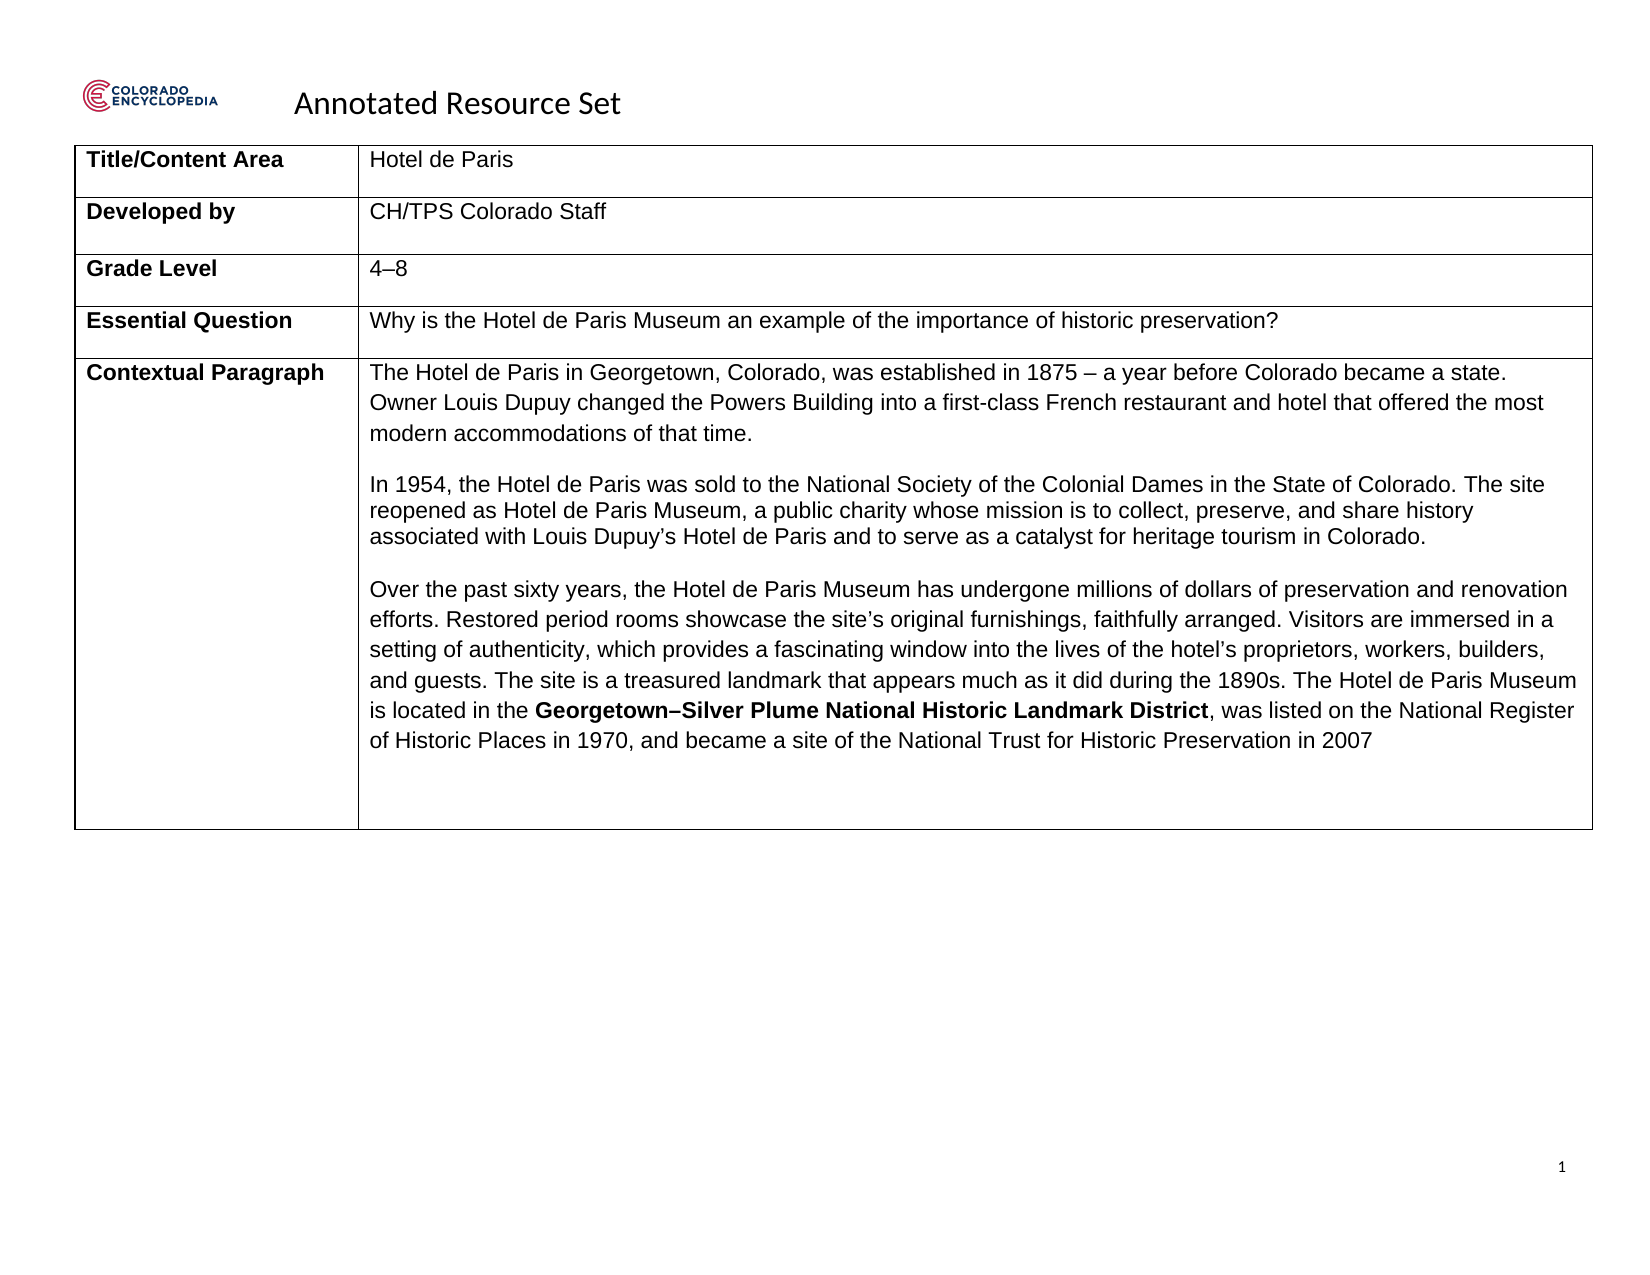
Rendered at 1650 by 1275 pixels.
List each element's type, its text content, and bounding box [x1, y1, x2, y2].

table_cell Why is the Hotel de Paris Museum an example of the importance of historic preservation? [359, 307, 1592, 358]
table_header Title/Content Area [76, 146, 358, 197]
table_header Hotel de Paris [359, 146, 1592, 197]
table_cell CH/TPS Colorado Staff [359, 198, 1592, 254]
table_cell The Hotel de Paris in Georgetown, Colorado, was established in 1875 – a year before Colorado became a state. Owner Louis Dupuy changed the Powers Building into a first-class French restaurant and hotel that offered the most modern accommodations of that time. In 1954, the Hotel de Paris was sold to the National Society of the Colonial Dames in the State of Colorado. The site reopened as Hotel de Paris Museum, a public charity whose mission is to collect, preserve, and share history associated with Louis Dupuy’s Hotel de Paris and to serve as a catalyst for heritage tourism in Colorado. Over the past sixty years, the Hotel de Paris Museum has undergone millions of dollars of preservation and renovation efforts. Restored period rooms showcase the site’s original furnishings, faithfully arranged. Visitors are immersed in a setting of authenticity, which provides a fascinating window into the lives of the hotel’s proprietors, workers, builders, and guests. The site is a treasured landmark that appears much as it did during the 1890s. The Hotel de Paris Museum is located in the Georgetown–Silver Plume National Historic Landmark District, was listed on the National Register of Historic Places in 1970, and became a site of the National Trust for Historic Preservation in 2007 [359, 359, 1592, 829]
table_cell Contextual Paragraph [76, 359, 358, 829]
table_cell Developed by [76, 198, 358, 254]
picture [75, 75, 226, 115]
table_cell Grade Level [76, 255, 358, 306]
table_cell 4–8 [359, 255, 1592, 306]
table_cell Essential Question [76, 307, 358, 358]
